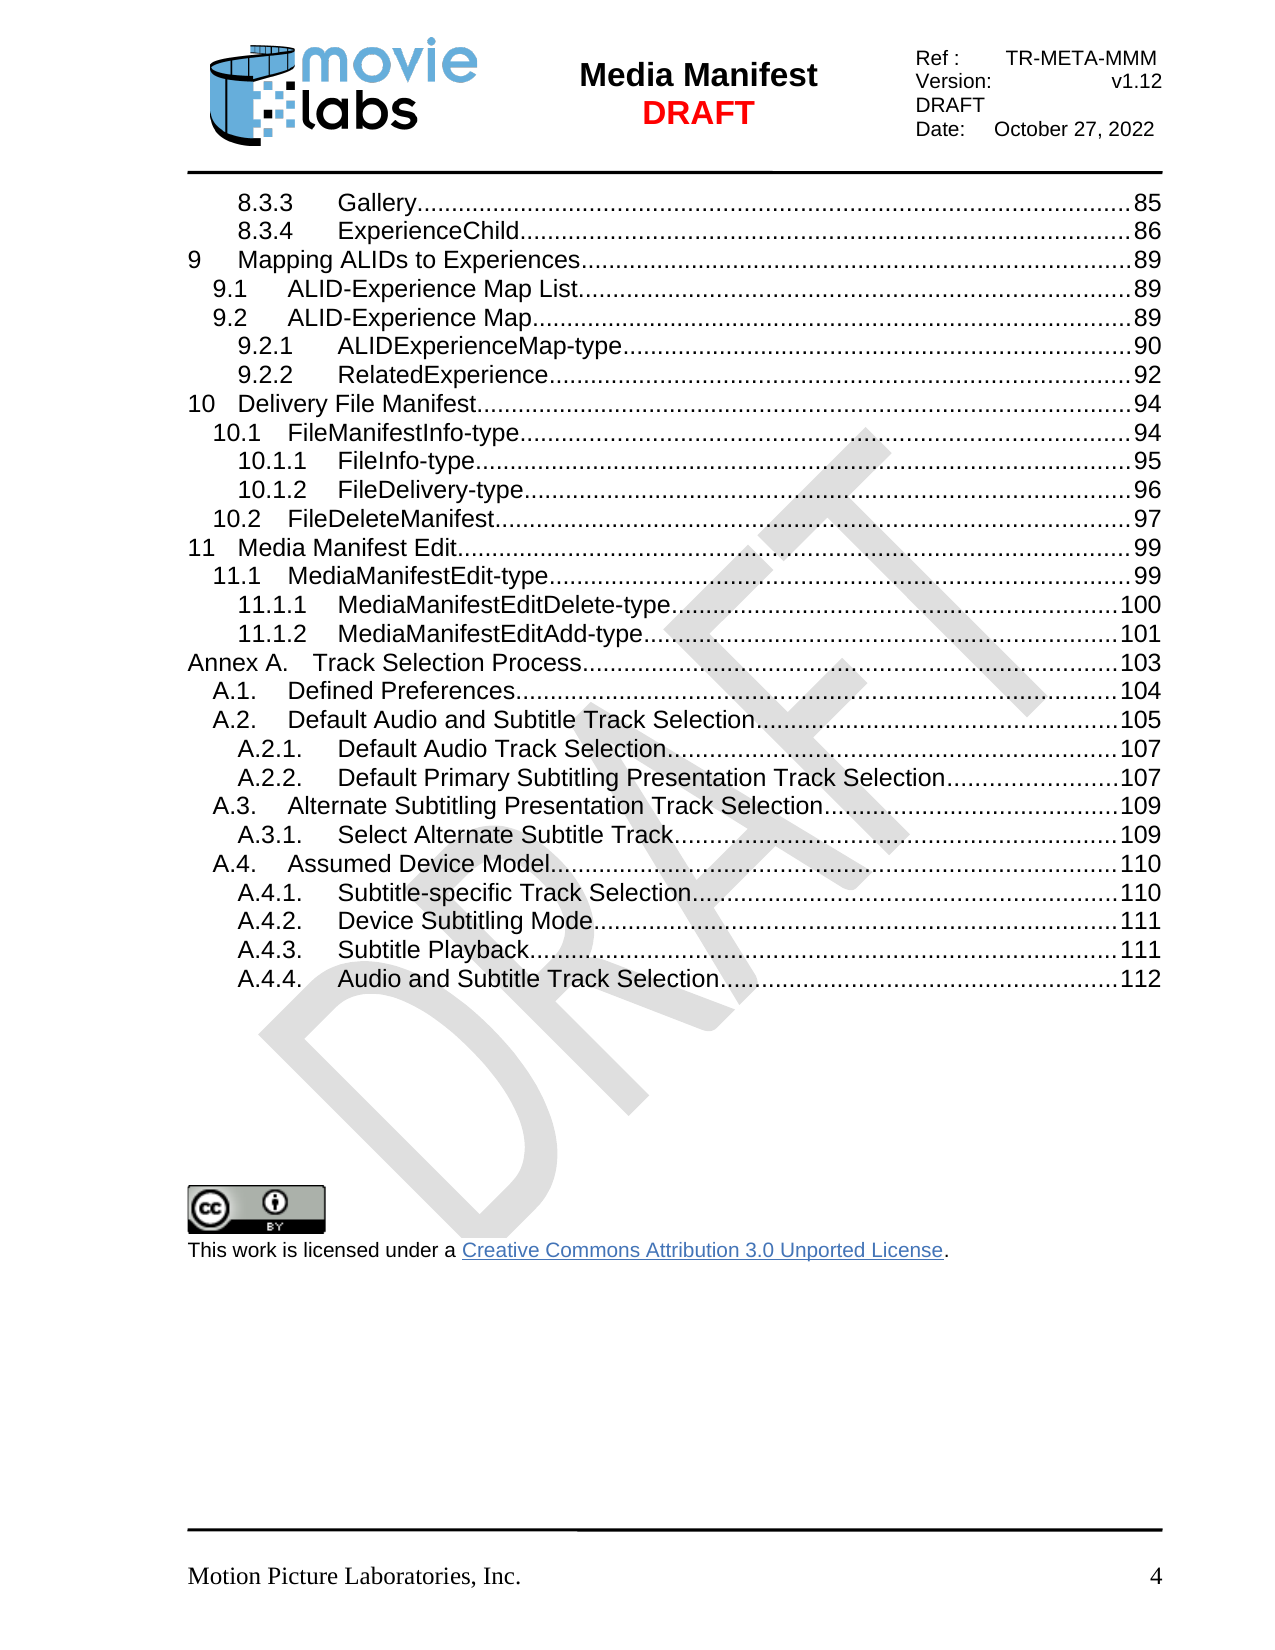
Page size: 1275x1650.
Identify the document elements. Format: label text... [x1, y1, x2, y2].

text A.2. Default Audio and Subtitle Track Selection 105 [212, 705, 1162, 734]
text A.2.1. Default Audio Track Selection 107 [237, 734, 1162, 762]
text A.1. Defined Preferences 104 [212, 676, 1162, 705]
text 9.2.1 ALIDExperienceMap-type 90 [237, 331, 1162, 360]
text A.4.3. Subtitle Playback 111 [237, 935, 1162, 964]
text This work is licensed under a Creative Commons Attribution 3.0 Unported License. [187, 1186, 1162, 1262]
text A.2.2. Default Primary Subtitling Presentation Track Selection 107 [237, 762, 1162, 791]
text 11.1.2 MediaManifestEditAdd-type 101 [237, 619, 1162, 647]
text Annex A. Track Selection Process 103 [187, 647, 1162, 676]
text 8.3.3 Gallery 85 [237, 187, 1162, 216]
text 10 Delivery File Manifest 94 [187, 389, 1162, 417]
text 8.3.4 ExperienceChild 86 [237, 216, 1162, 245]
text 11.1.1 MediaManifestEditDelete-type 100 [237, 590, 1162, 619]
text 11.1 MediaManifestEdit-type 99 [212, 561, 1162, 590]
picture [210, 37, 478, 146]
text 10.1.2 FileDelivery-type 96 [237, 475, 1162, 504]
text 9.2.2 RelatedExperience 92 [237, 360, 1162, 389]
text A.4. Assumed Device Model 110 [212, 849, 1162, 877]
text 10.1 FileManifestInfo-type 94 [212, 417, 1162, 446]
text 9.2 ALID-Experience Map 89 [212, 302, 1162, 331]
picture [187, 1185, 326, 1234]
text A.4.2. Device Subtitling Mode 111 [237, 906, 1162, 935]
text A.3. Alternate Subtitling Presentation Track Selection 109 [212, 791, 1162, 820]
text A.3.1. Select Alternate Subtitle Track 109 [237, 820, 1162, 849]
text 10.2 FileDeleteManifest 97 [212, 504, 1162, 532]
text 10.1.1 FileInfo-type 95 [237, 446, 1162, 475]
text 9 Mapping ALIDs to Experiences 89 [187, 245, 1162, 274]
text 9.1 ALID-Experience Map List 89 [212, 274, 1162, 302]
text A.4.4. Audio and Subtitle Track Selection 112 [237, 964, 1162, 992]
text 11 Media Manifest Edit 99 [187, 532, 1162, 561]
text A.4.1. Subtitle-specific Track Selection 110 [237, 877, 1162, 906]
